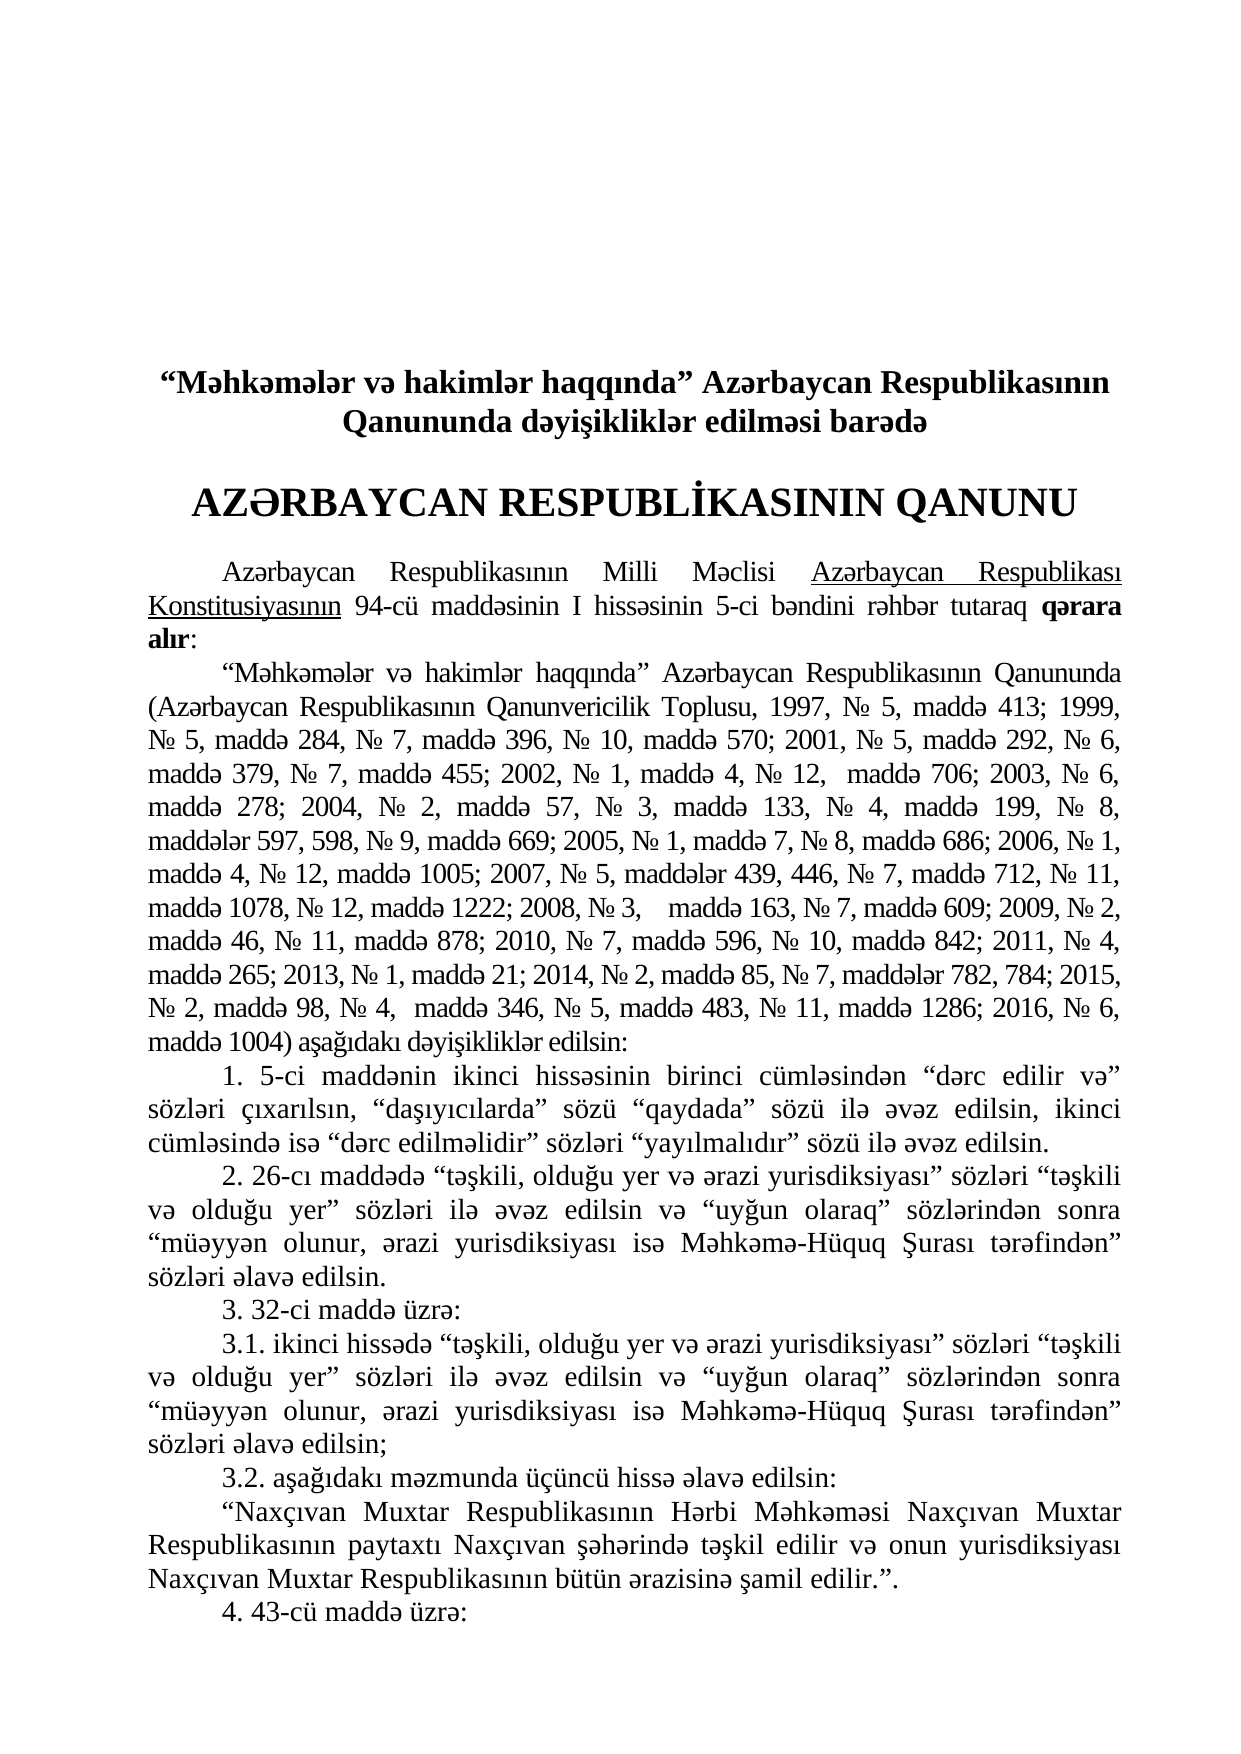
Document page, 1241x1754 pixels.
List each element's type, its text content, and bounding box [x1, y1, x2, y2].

text 2. 26-cı maddədə “təşkili, olduğu yer və ərazi yurisdiksiyası” sözləri “təşkili və olduğu yer” sözləri ilə əvəz edilsin və “uyğun olaraq” sözlərindən sonra “müəyyən olunur, ərazi yurisdiksiyası isə Məhkəmə-Hüquq Şurası tərəfindən” sözləri əlavə edilsin. [148, 1158, 1122, 1292]
text Azərbaycan Respublikasının Milli Məclisi Azərbaycan Respublikası Konstitusiyasının 94-cü maddəsinin I hissəsinin 5-ci bəndini rəhbər tutaraq qərara alır: [148, 554, 1122, 655]
text “Naxçıvan Muxtar Respublikasının Hərbi Məhkəməsi Naxçıvan Muxtar Respublikasının paytaxtı Naxçıvan şəhərində təşkil edilir və onun yurisdiksiyası Naxçıvan Muxtar Respublikasının bütün ərazisinə şamil edilir.”. [148, 1494, 1122, 1594]
text 3.1. ikinci hissədə “təşkili, olduğu yer və ərazi yurisdiksiyası” sözləri “təşkili və olduğu yer” sözləri ilə əvəz edilsin və “uyğun olaraq” sözlərindən sonra “müəyyən olunur, ərazi yurisdiksiyası isə Məhkəmə-Hüquq Şurası tərəfindən” sözləri əlavə edilsin; [148, 1326, 1122, 1460]
text 1. 5-ci maddənin ikinci hissəsinin birinci cümləsindən “dərc edilir və” sözləri çıxarılsın, “daşıyıcılarda” sözü “qaydada” sözü ilə əvəz edilsin, ikinci cümləsində isə “dərc edilməlidir” sözləri “yayılmalıdır” sözü ilə əvəz edilsin. [148, 1058, 1122, 1158]
text “Məhkəmələr və hakimlər haqqında” Azərbaycan Respublikasının Qanununda (Azərbaycan Respublikasının Qanunvericilik Toplusu, 1997, № 5, maddə 413; 1999, № 5, maddə 284, № 7, maddə 396, № 10, maddə 570; 2001, № 5, maddə 292, № 6, maddə 379, № 7, maddə 455; 2002, № 1, maddə 4, № 12, maddə 706; 2003, № 6, maddə 278; 2004, № 2, maddə 57, № 3, maddə 133, № 4, maddə 199, № 8, maddələr 597, 598, № 9, maddə 669; 2005, № 1, maddə 7, № 8, maddə 686; 2006, № 1, maddə 4, № 12, maddə 1005; 2007, № 5, maddələr 439, 446, № 7, maddə 712, № 11, maddə 1078, № 12, maddə 1222; 2008, № 3, maddə 163, № 7, maddə 609; 2009, № 2, maddə 46, № 11, maddə 878; 2010, № 7, maddə 596, № 10, maddə 842; 2011, № 4, maddə 265; 2013, № 1, maddə 21; 2014, № 2, maddə 85, № 7, maddələr 782, 784; 2015, № 2, maddə 98, № 4, maddə 346, № 5, maddə 483, № 11, maddə 1286; 2016, № 6, maddə 1004) aşağıdakı dəyişikliklər edilsin: [148, 655, 1122, 1058]
text AZƏRBAYCAN RESPUBLİKASININ QANUNU [148, 478, 1122, 526]
text “Məhkəmələr və hakimlər haqqında” Azərbaycan Respublikasının Qanununda dəyişikliklər edilməsi barədə [148, 363, 1122, 439]
text 4. 43-cü maddə üzrə: [148, 1594, 1122, 1628]
text 3.2. aşağıdakı məzmunda üçüncü hissə əlavə edilsin: [148, 1460, 1122, 1494]
text 3. 32-ci maddə üzrə: [148, 1292, 1122, 1326]
